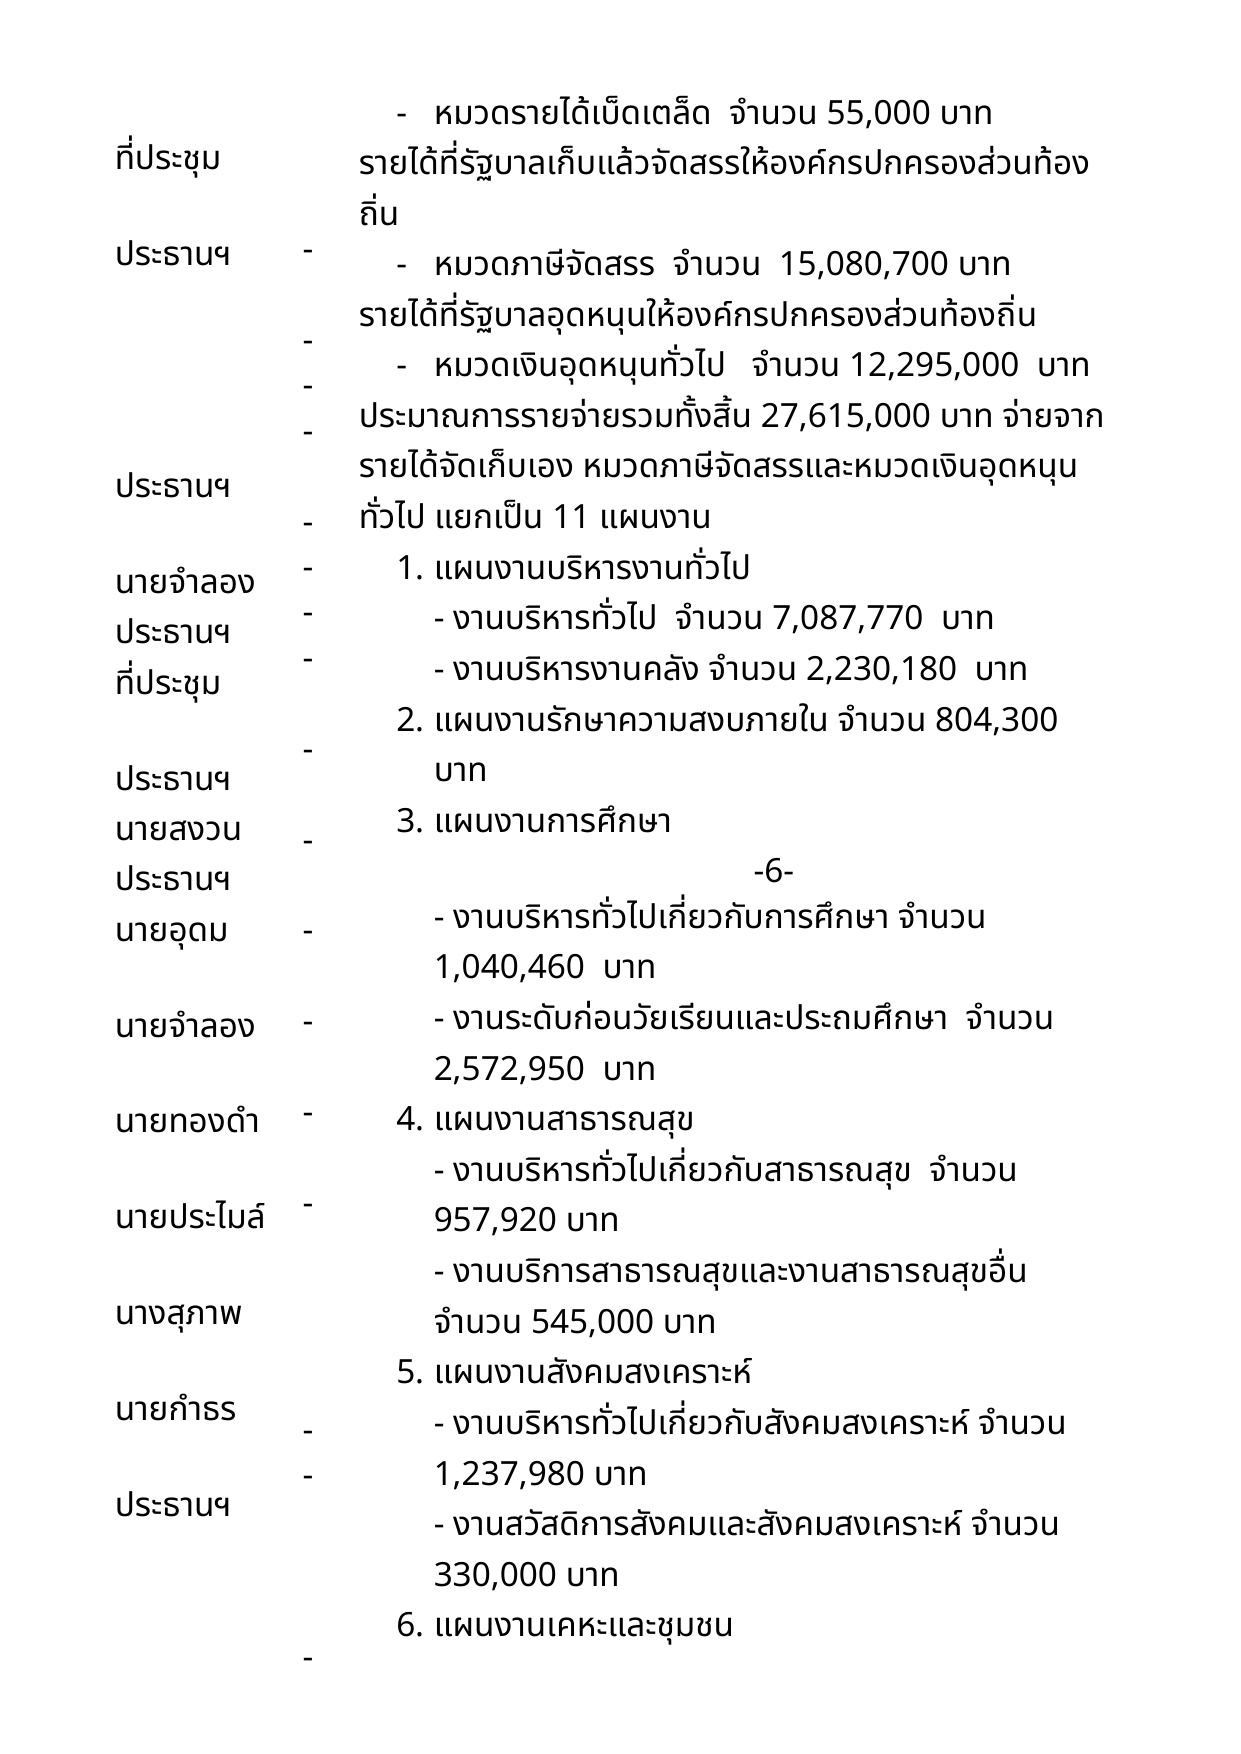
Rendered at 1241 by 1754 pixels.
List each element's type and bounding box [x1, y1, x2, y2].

table_cell [291, 89, 347, 1678]
table_cell [103, 89, 291, 1678]
table_cell [347, 89, 1122, 1678]
